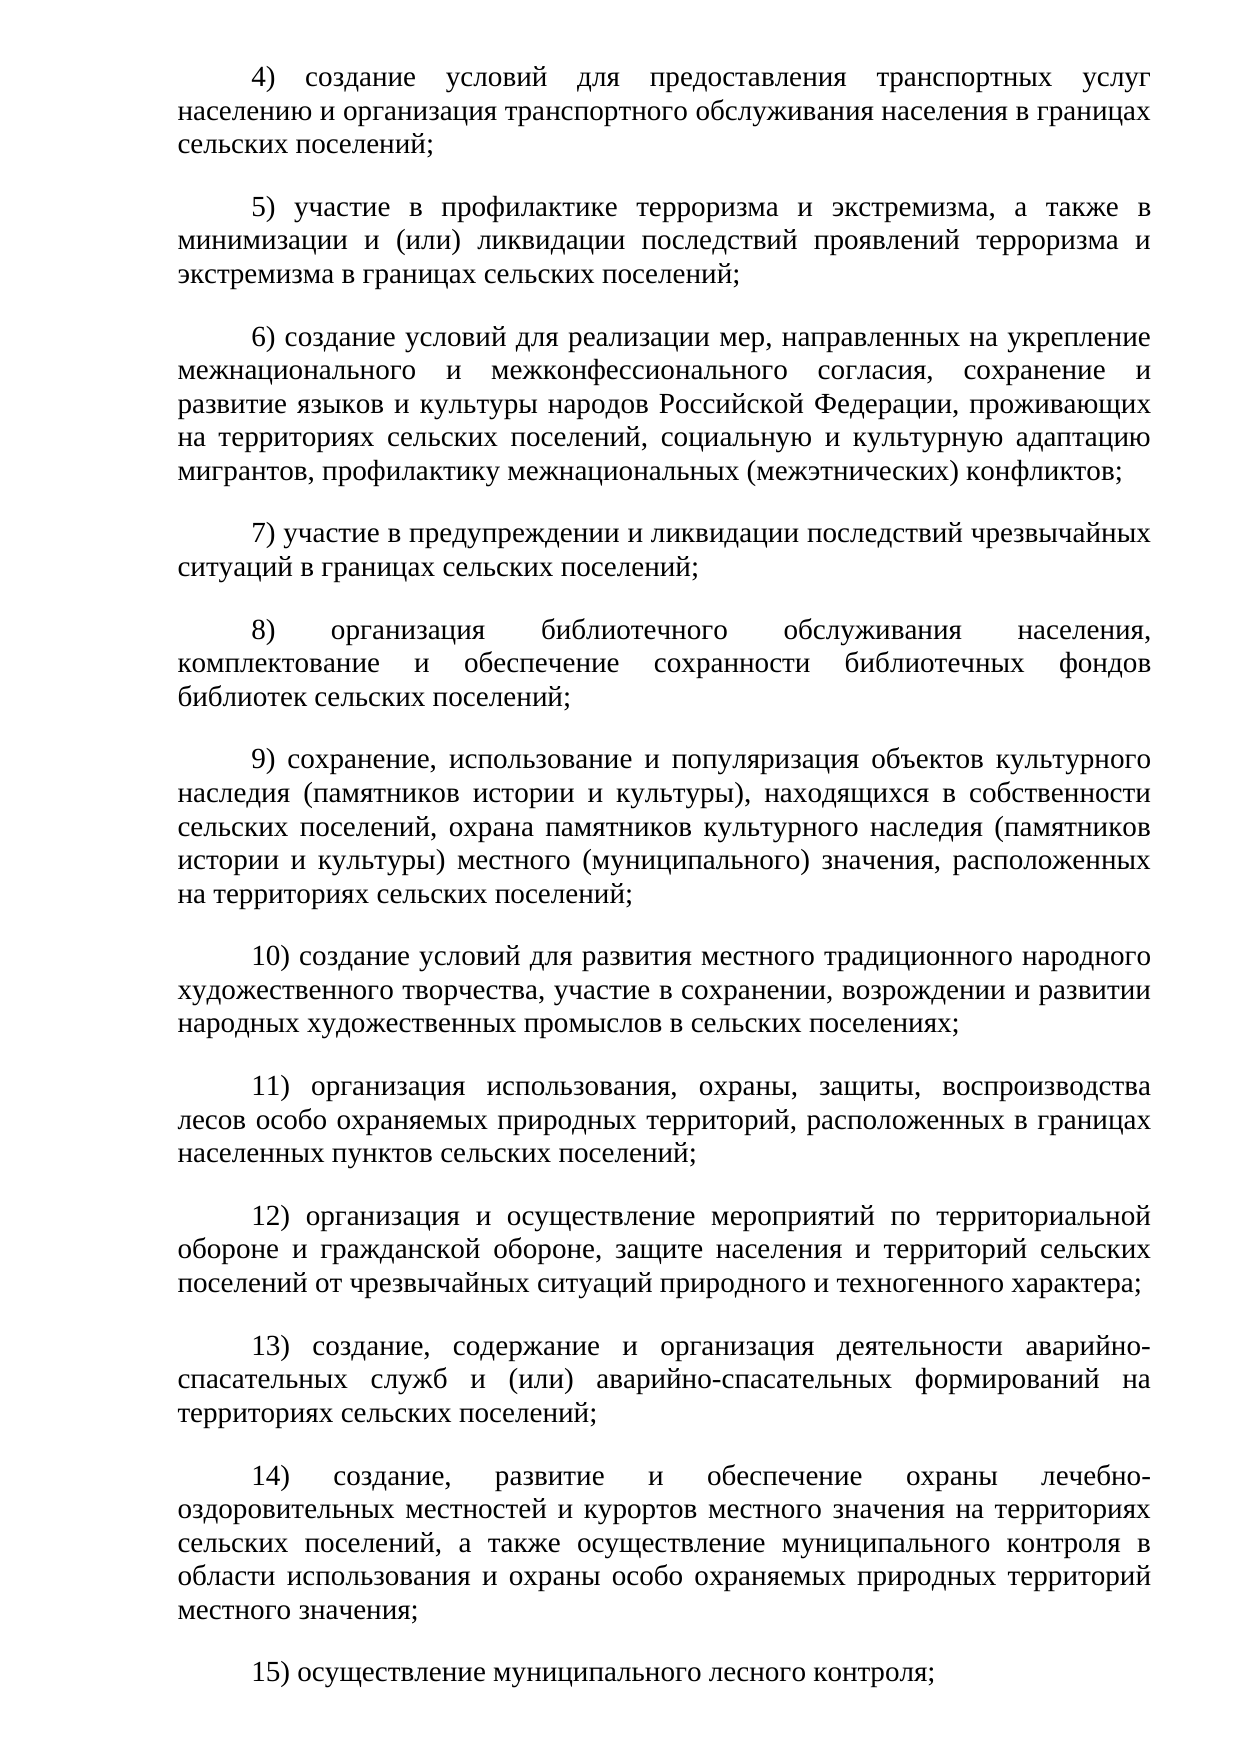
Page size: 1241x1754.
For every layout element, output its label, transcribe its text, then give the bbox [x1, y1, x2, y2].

text 14) создание, развитие и обеспечение охраны лечебно-оздоровительных местностей и курортов местного значения на территориях сельских поселений, а также осуществление муниципального контроля в области использования и охраны особо охраняемых природных территорий местного значения; [177, 1458, 1152, 1625]
text 7) участие в предупреждении и ликвидации последствий чрезвычайных ситуаций в границах сельских поселений; [177, 516, 1152, 583]
text 4) создание условий для предоставления транспортных услуг населению и организация транспортного обслуживания населения в границах сельских поселений; [177, 59, 1152, 160]
text 5) участие в профилактике терроризма и экстремизма, а также в минимизации и (или) ликвидации последствий проявлений терроризма и экстремизма в границах сельских поселений; [177, 189, 1152, 289]
text 13) создание, содержание и организация деятельности аварийно-спасательных служб и (или) аварийно-спасательных формирований на территориях сельских поселений; [177, 1328, 1152, 1428]
text 15) осуществление муниципального лесного контроля; [177, 1654, 1152, 1688]
text 10) создание условий для развития местного традиционного народного художественного творчества, участие в сохранении, возрождении и развитии народных художественных промыслов в сельских поселениях; [177, 938, 1152, 1039]
text 12) организация и осуществление мероприятий по территориальной обороне и гражданской обороне, защите населения и территорий сельских поселений от чрезвычайных ситуаций природного и техногенного характера; [177, 1198, 1152, 1299]
text 6) создание условий для реализации мер, направленных на укрепление межнационального и межконфессионального согласия, сохранение и развитие языков и культуры народов Российской Федерации, проживающих на территориях сельских поселений, социальную и культурную адаптацию мигрантов, профилактику межнациональных (межэтнических) конфликтов; [177, 319, 1152, 486]
text 11) организация использования, охраны, защиты, воспроизводства лесов особо охраняемых природных территорий, расположенных в границах населенных пунктов сельских поселений; [177, 1068, 1152, 1169]
text 8) организация библиотечного обслуживания населения, комплектование и обеспечение сохранности библиотечных фондов библиотек сельских поселений; [177, 612, 1152, 712]
text 9) сохранение, использование и популяризация объектов культурного наследия (памятников истории и культуры), находящихся в собственности сельских поселений, охрана памятников культурного наследия (памятников истории и культуры) местного (муниципального) значения, расположенных на территориях сельских поселений; [177, 742, 1152, 909]
